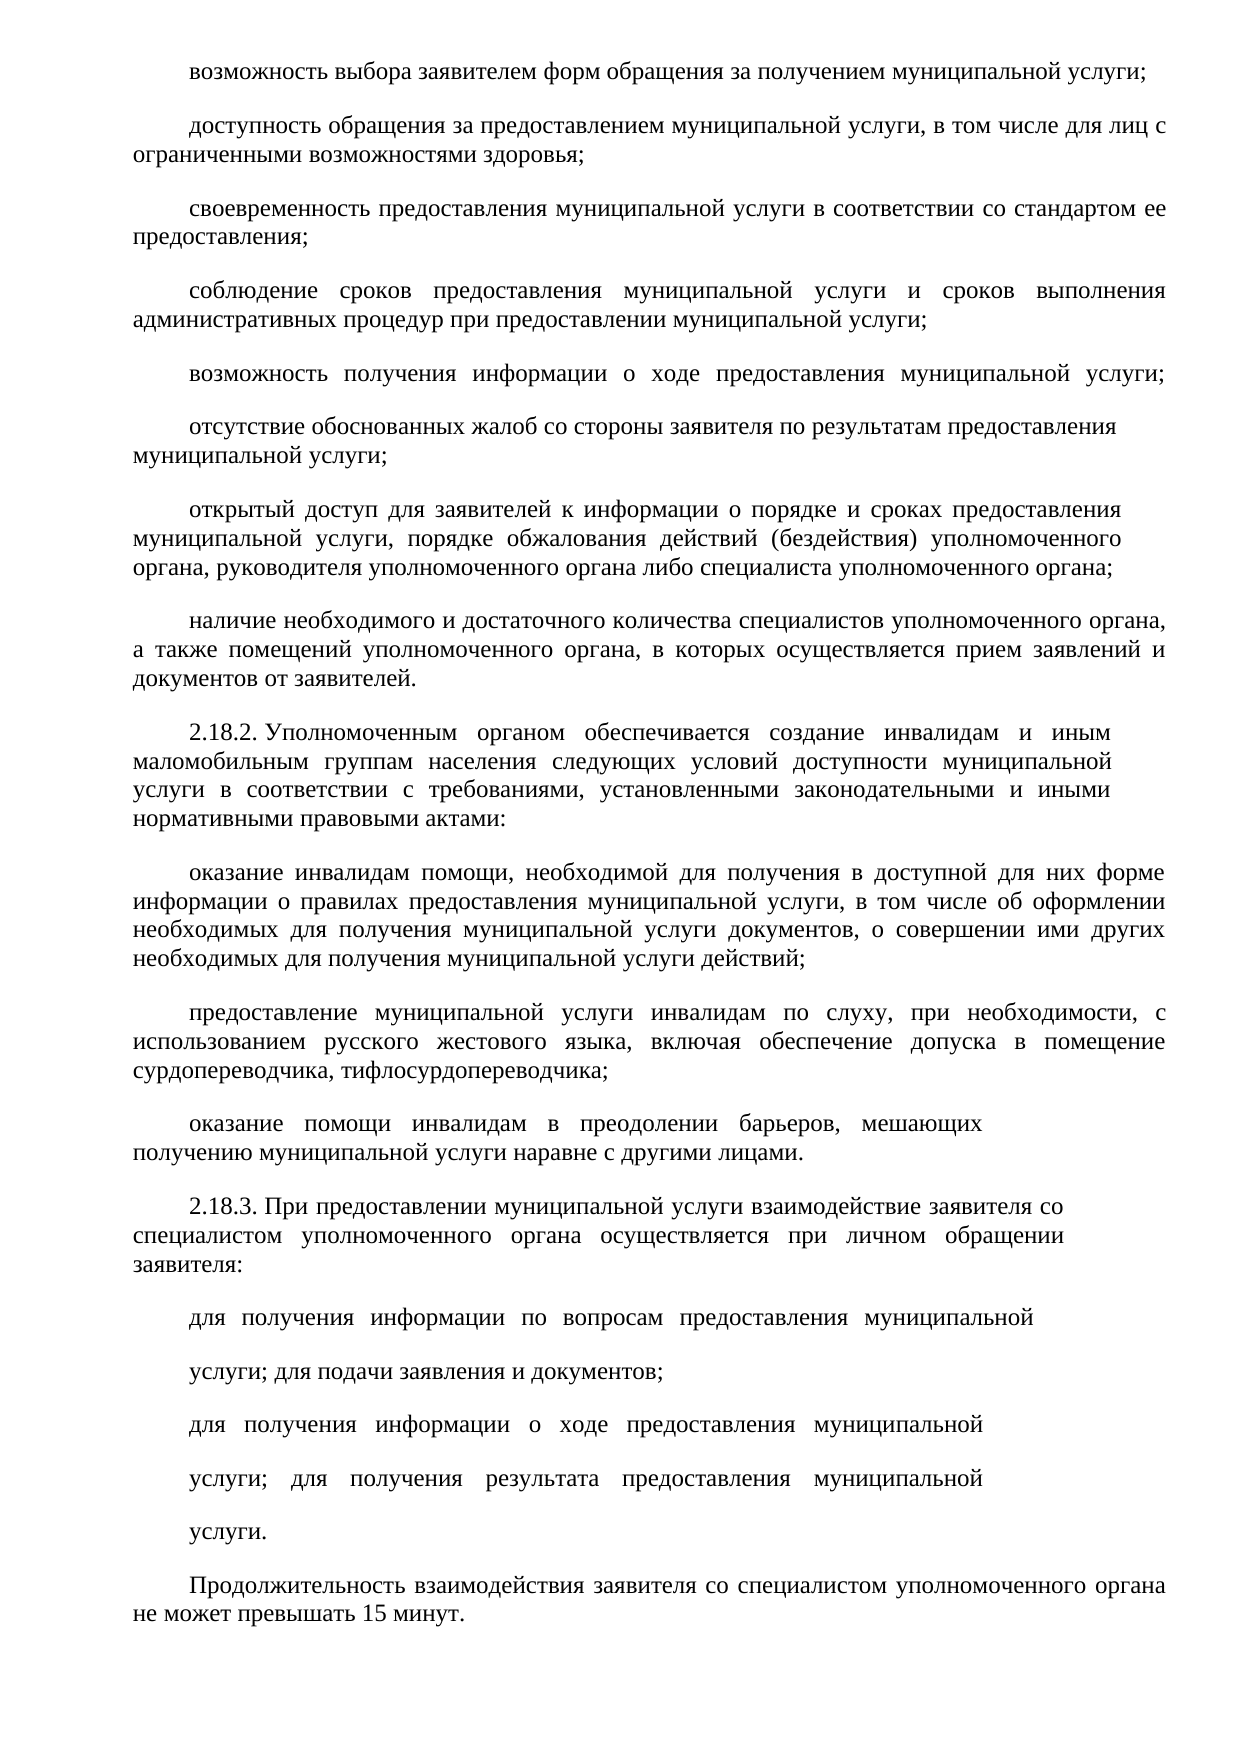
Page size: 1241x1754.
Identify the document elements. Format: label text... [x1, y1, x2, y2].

text для получения информации по вопросам предоставления муниципальной услуги; для подачи заявления и документов; [189, 1302, 1033, 1385]
text наличие необходимого и достаточного количества специалистов уполномоченного органа, а также помещений уполномоченного органа, в которых осуществляется прием заявлений и документов от заявителей. [133, 606, 1166, 692]
list При предоставлении муниципальной услуги взаимодействие заявителя со специалистом уполномоченного органа осуществляется при личном обращении заявителя: [133, 1191, 1064, 1277]
text возможность выбора заявителем форм обращения за получением муниципальной услуги; [189, 56, 1166, 85]
text открытый доступ для заявителей к информации о порядке и сроках предоставления муниципальной услуги, порядке обжалования действий (бездействия) уполномоченного органа, руководителя уполномоченного органа либо специалиста уполномоченного органа; [133, 494, 1123, 580]
text соблюдение сроков предоставления муниципальной услуги и сроков выполнения административных процедур при предоставлении муниципальной услуги; [133, 275, 1166, 333]
text оказание инвалидам помощи, необходимой для получения в доступной для них форме информации о правилах предоставления муниципальной услуги, в том числе об оформлении необходимых для получения муниципальной услуги документов, о совершении ими других необходимых для получения муниципальной услуги действий; [133, 857, 1166, 972]
text Продолжительность взаимодействия заявителя со специалистом уполномоченного органа не может превышать 15 минут. [133, 1570, 1166, 1627]
list Уполномоченным органом обеспечивается создание инвалидам и иным маломобильным группам населения следующих условий доступности муниципальной услуги в соответствии с требованиями, установленными законодательными и иными нормативными правовыми актами: [133, 717, 1112, 832]
text предоставление муниципальной услуги инвалидам по слуху, при необходимости, с использованием русского жестового языка, включая обеспечение допуска в помещение сурдопереводчика, тифлосурдопереводчика; [133, 997, 1166, 1083]
text муниципальной услуги; [133, 440, 1166, 469]
text оказание помощи инвалидам в преодолении барьеров, мешающих получению муниципальной услуги наравне с другими лицами. [133, 1108, 983, 1166]
text возможность получения информации о ходе предоставления муниципальной услуги; отсутствие обоснованных жалоб со стороны заявителя по результатам предоставления [189, 333, 1166, 440]
text для получения информации о ходе предоставления муниципальной услуги; для получения результата предоставления муниципальной услуги. [189, 1409, 983, 1545]
text своевременность предоставления муниципальной услуги в соответствии со стандартом ее предоставления; [133, 193, 1166, 250]
text доступность обращения за предоставлением муниципальной услуги, в том числе для лиц с ограниченными возможностями здоровья; [133, 110, 1166, 168]
